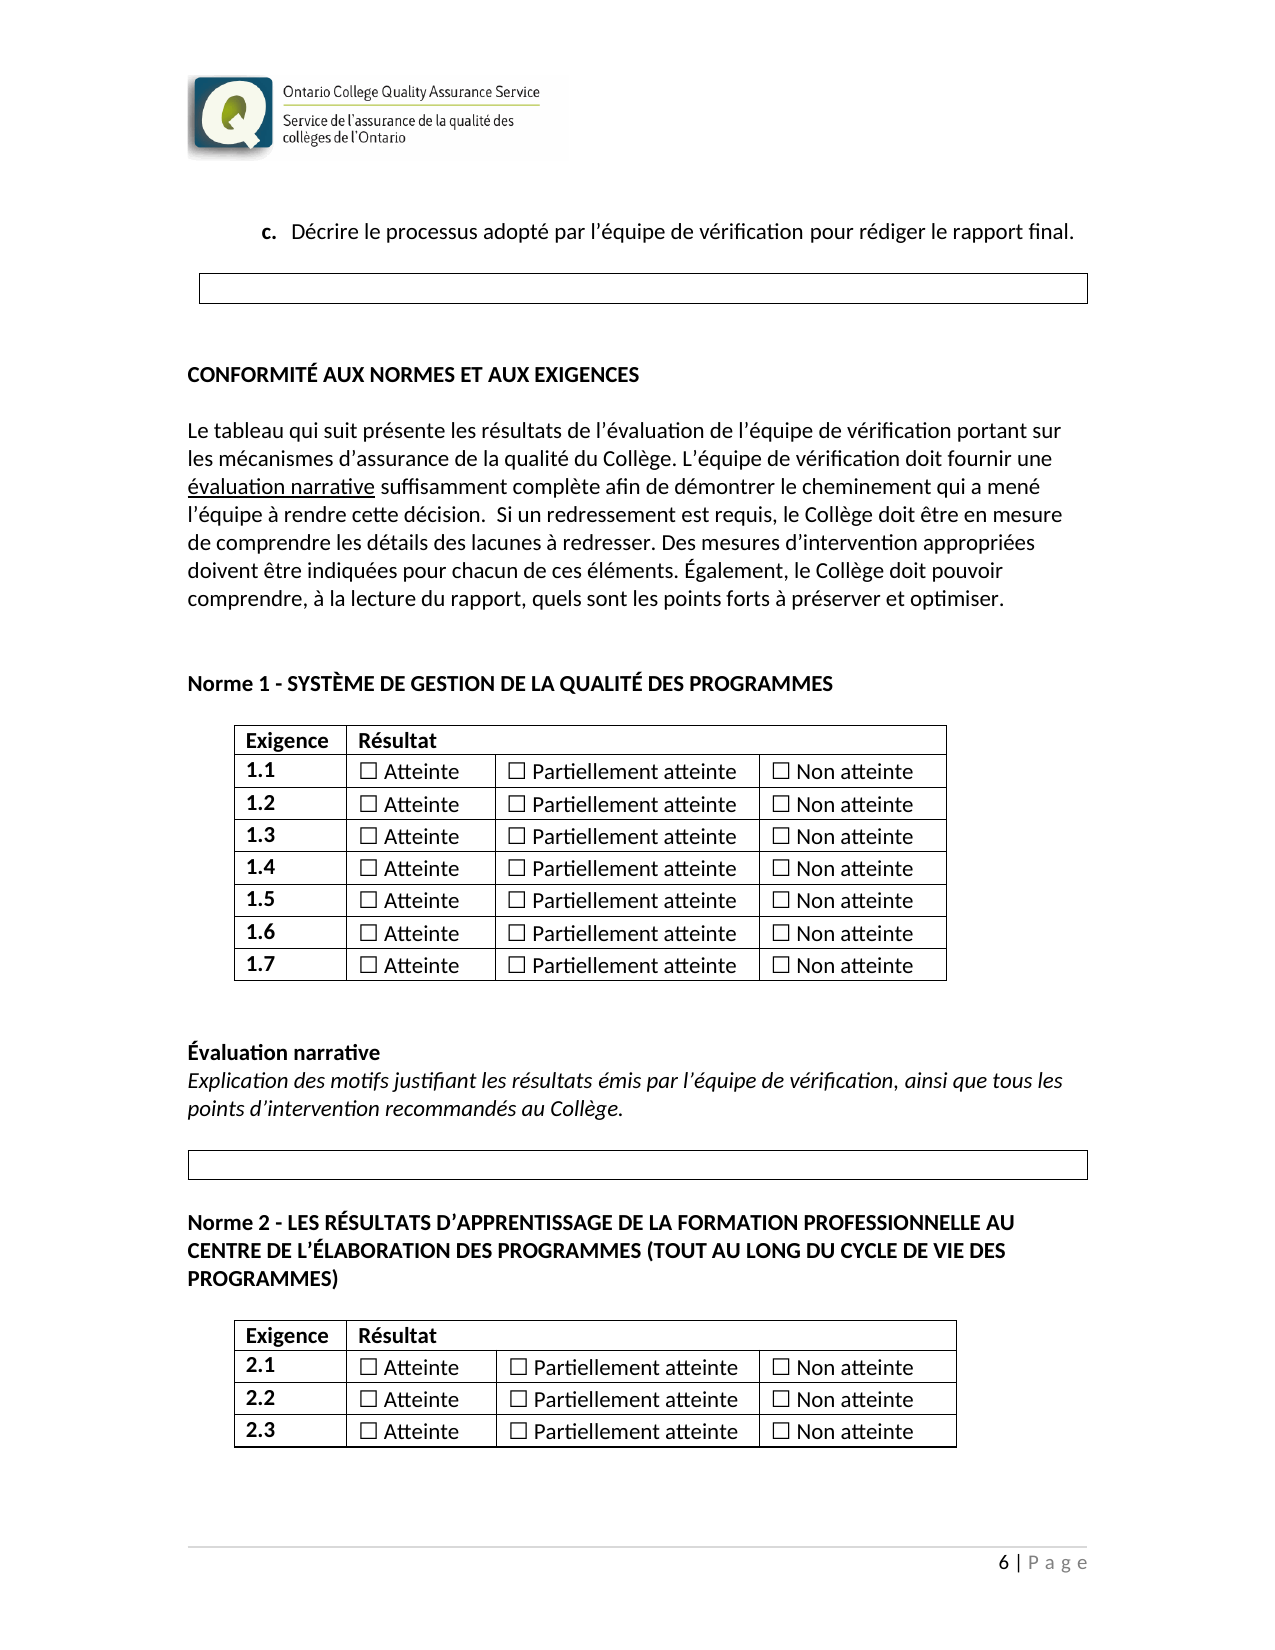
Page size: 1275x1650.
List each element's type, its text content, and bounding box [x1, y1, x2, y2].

table_cell Partiellement atteinte [496, 788, 759, 819]
table_cell Partiellement atteinte [497, 1415, 759, 1446]
table_cell 2.3 [235, 1415, 346, 1446]
table_cell 1.2 [235, 788, 346, 819]
table_header Exigence [235, 726, 346, 754]
table_header [189, 1151, 1087, 1179]
table_cell Partiellement atteinte [497, 1351, 759, 1382]
table_cell 1.6 [235, 917, 346, 948]
table_cell Partiellement atteinte [497, 1383, 759, 1414]
table_cell Atteinte [347, 788, 495, 819]
table_cell Partiellement atteinte [496, 755, 759, 787]
table_cell 1.3 [235, 820, 346, 851]
table_cell 1.4 [235, 852, 346, 883]
subtitle Norme 1 - SYSTÈME DE GESTION DE LA QUALITÉ DES PROGRAMMES [187, 669, 1087, 697]
table_cell Atteinte [347, 852, 495, 883]
table_cell Atteinte [347, 949, 495, 980]
table_cell Non atteinte [760, 788, 946, 819]
text Explication des motifs justifiant les résultats émis par l’équipe de vérification, ainsi que tous les points d’intervention recommandés au Collège. [187, 1066, 1087, 1122]
text Le tableau qui suit présente les résultats de l’évaluation de l’équipe de vérification portant sur les mécanismes d’assurance de la qualité du Collège. L’équipe de vérification doit fournir une évaluation narrative suffisamment complète afin de démontrer le cheminement qui a mené l’équipe à rendre cette décision. Si un redressement est requis, le Collège doit être en mesure de comprendre les détails des lacunes à redresser. Des mesures d’intervention appropriées doivent être indiquées pour chacun de ces éléments. Également, le Collège doit pouvoir comprendre, à la lecture du rapport, quels sont les points forts à préserver et optimiser. [187, 416, 1087, 612]
table_cell Atteinte [347, 885, 495, 916]
table_header Résultat [347, 1321, 956, 1349]
subtitle Norme 2 - LES RÉSULTATS D’APPRENTISSAGE DE LA FORMATION PROFESSIONNELLE AU CENTRE DE L’ÉLABORATION DES PROGRAMMES (TOUT AU LONG DU CYCLE DE VIE DES PROGRAMMES) [187, 1208, 1087, 1292]
table_cell Atteinte [347, 1351, 496, 1382]
table_cell Atteinte [347, 820, 495, 851]
table_header [200, 274, 1087, 303]
table_cell Non atteinte [760, 949, 946, 980]
table_cell 1.7 [235, 949, 346, 980]
picture [187, 75, 570, 161]
table_cell 2.2 [235, 1383, 346, 1414]
table_header Résultat [347, 726, 946, 754]
table_cell Non atteinte [760, 1351, 956, 1382]
table_cell Atteinte [347, 1383, 496, 1414]
table_header Exigence [235, 1321, 346, 1349]
table_cell 1.5 [235, 885, 346, 916]
table_cell Partiellement atteinte [496, 949, 759, 980]
table_cell Non atteinte [760, 852, 946, 883]
table_cell Non atteinte [760, 755, 946, 787]
table_cell Non atteinte [760, 1415, 956, 1446]
table_cell 1.1 [235, 755, 346, 787]
table_cell Atteinte [347, 755, 495, 787]
table_cell Partiellement atteinte [496, 885, 759, 916]
table_cell Non atteinte [760, 1383, 956, 1414]
table_cell Atteinte [347, 917, 495, 948]
table_cell Atteinte [347, 1415, 496, 1446]
table_cell 2.1 [235, 1351, 346, 1382]
subtitle Évaluation narrative [187, 1038, 1087, 1066]
list Décrire le processus adopté par l’équipe de vérification pour rédiger le rapport final. [261, 217, 1087, 245]
subtitle Conformité aux normes et aux exigences [187, 360, 1087, 388]
table_cell Partiellement atteinte [496, 917, 759, 948]
table_cell Non atteinte [760, 885, 946, 916]
table_cell Partiellement atteinte [496, 820, 759, 851]
table_cell Non atteinte [760, 820, 946, 851]
table_cell Partiellement atteinte [496, 852, 759, 883]
table_cell Non atteinte [760, 917, 946, 948]
